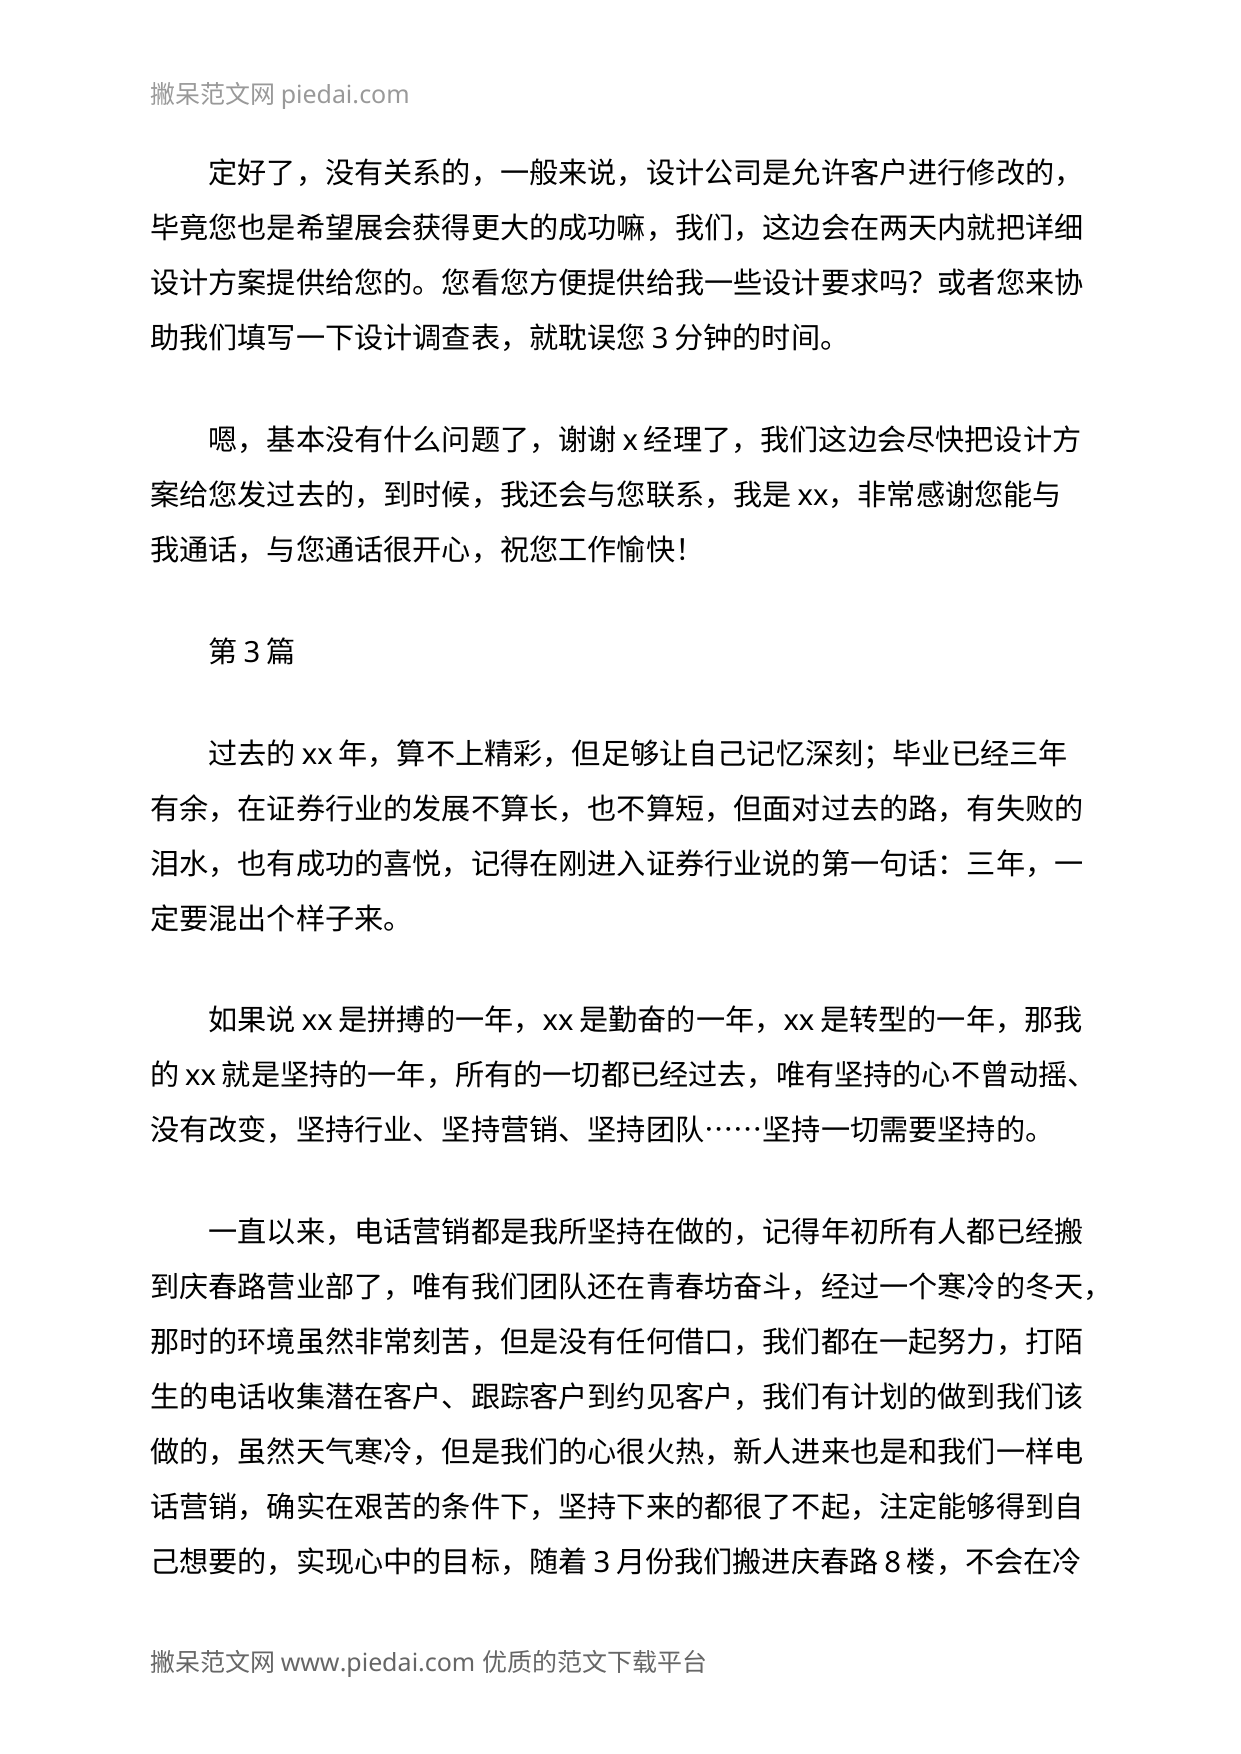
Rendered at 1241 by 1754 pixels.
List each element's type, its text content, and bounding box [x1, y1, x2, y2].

text 如果说xx是拼搏的一年，xx是勤奋的一年，xx是转型的一年，那我的xx就是坚持的一年，所有的一切都已经过去，唯有坚持的心不曾动摇、没有改变，坚持行业、坚持营销、坚持团队……坚持一切需要坚持的。 [150, 997, 1090, 1149]
text 嗯，基本没有什么问题了，谢谢x经理了，我们这边会尽快把设计方案给您发过去的，到时候，我还会与您联系，我是xx，非常感谢您能与我通话，与您通话很开心，祝您工作愉快！ [150, 417, 1090, 569]
text 定好了，没有关系的，一般来说，设计公司是允许客户进行修改的，毕竟您也是希望展会获得更大的成功嘛，我们，这边会在两天内就把详细设计方案提供给您的。您看您方便提供给我一些设计要求吗？或者您来协助我们填写一下设计调查表，就耽误您3分钟的时间。 [150, 150, 1090, 357]
text 过去的xx年，算不上精彩，但足够让自己记忆深刻；毕业已经三年有余，在证券行业的发展不算长，也不算短，但面对过去的路，有失败的泪水，也有成功的喜悦，记得在刚进入证券行业说的第一句话：三年，一定要混出个样子来。 [150, 730, 1090, 937]
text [150, 1209, 1090, 1581]
text 第3篇 [150, 628, 1090, 671]
